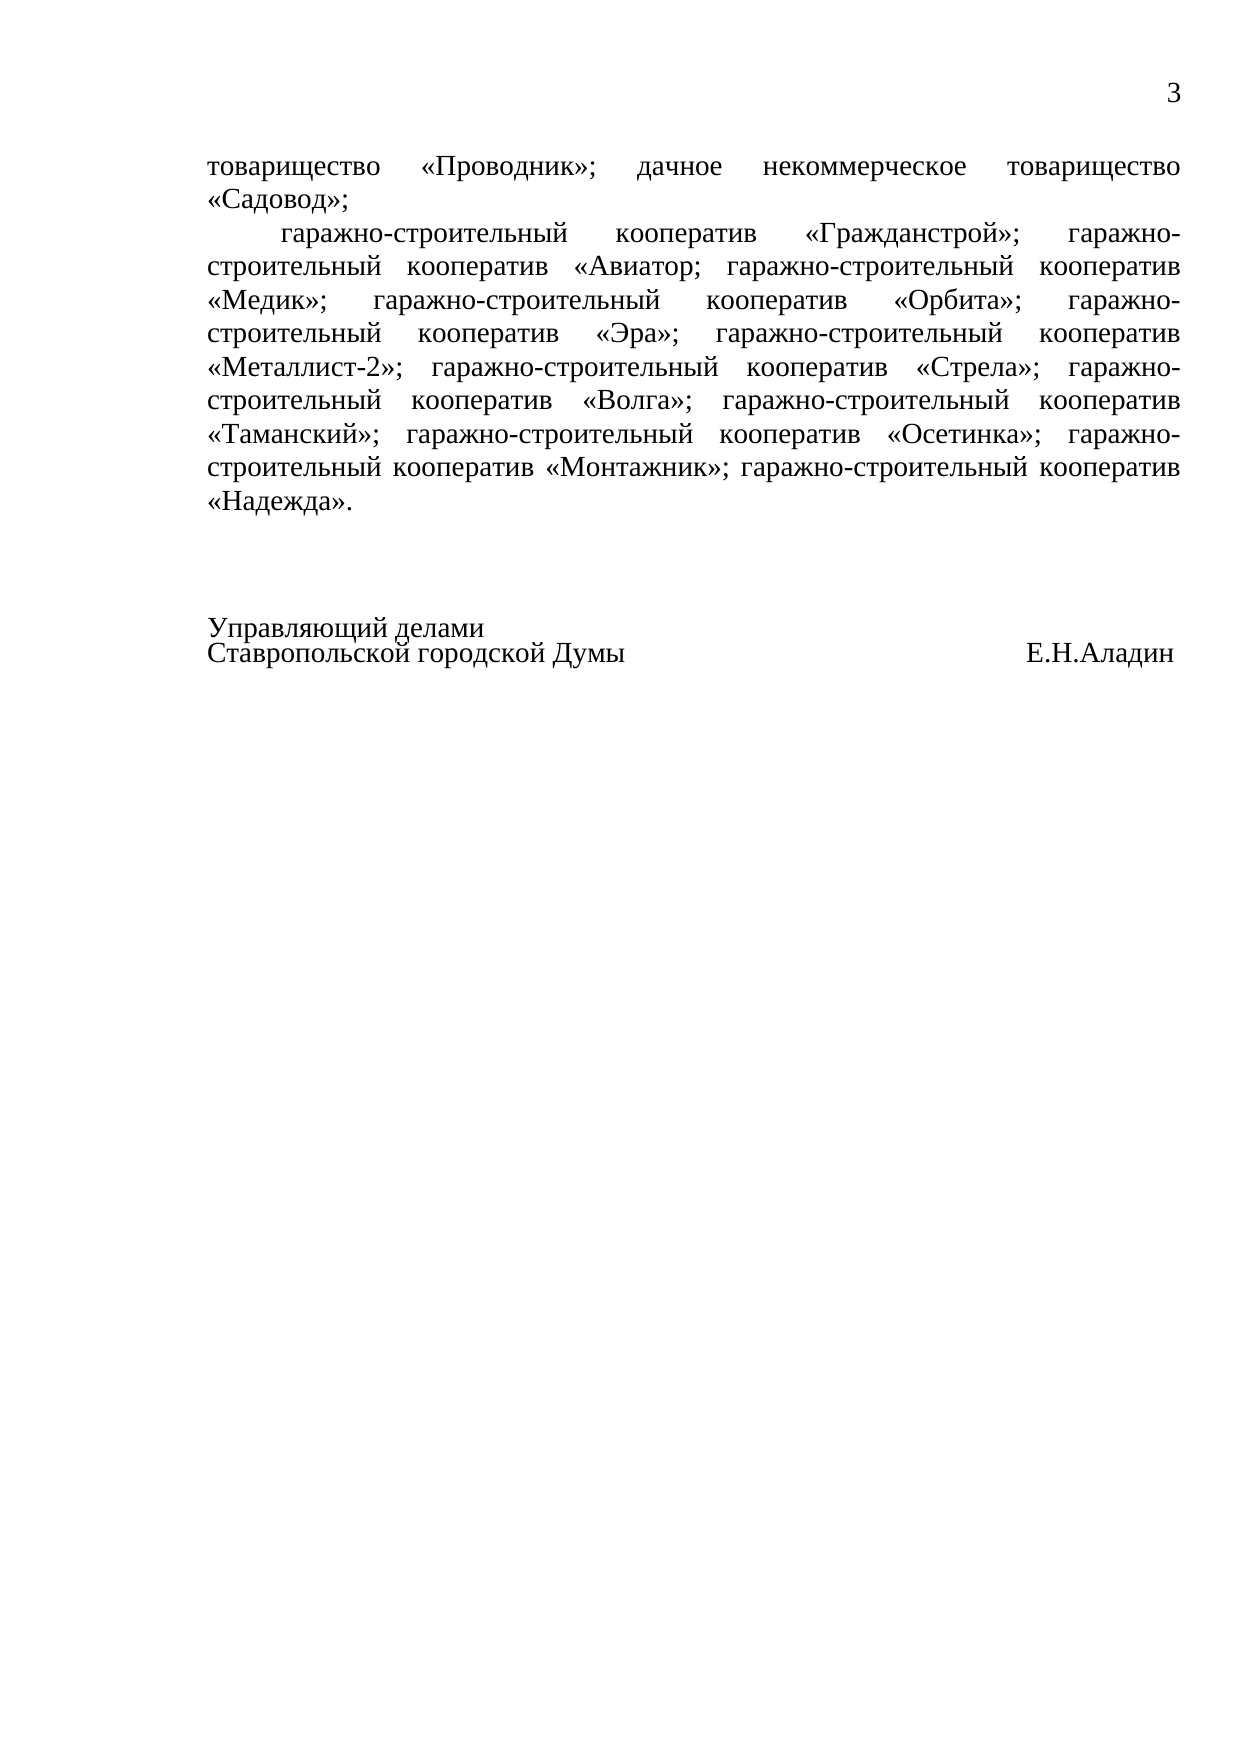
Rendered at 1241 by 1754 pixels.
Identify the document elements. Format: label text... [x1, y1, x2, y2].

text гаражно-строительный кооператив «Гражданстрой»; гаражно-строительный кооператив «Авиатор; гаражно-строительный кооператив «Медик»; гаражно-строительный кооператив «Орбита»; гаражно-строительный кооператив «Эра»; гаражно-строительный кооператив «Металлист-2»; гаражно-строительный кооператив «Стрела»; гаражно-строительный кооператив «Волга»; гаражно-строительный кооператив «Таманский»; гаражно-строительный кооператив «Осетинка»; гаражно-строительный кооператив «Монтажник»; гаражно-строительный кооператив «Надежда». [207, 215, 1181, 517]
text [207, 148, 1181, 215]
text Управляющий делами [207, 617, 1181, 642]
text Ставропольской городской Думы Е.Н.Аладин [207, 642, 1181, 667]
